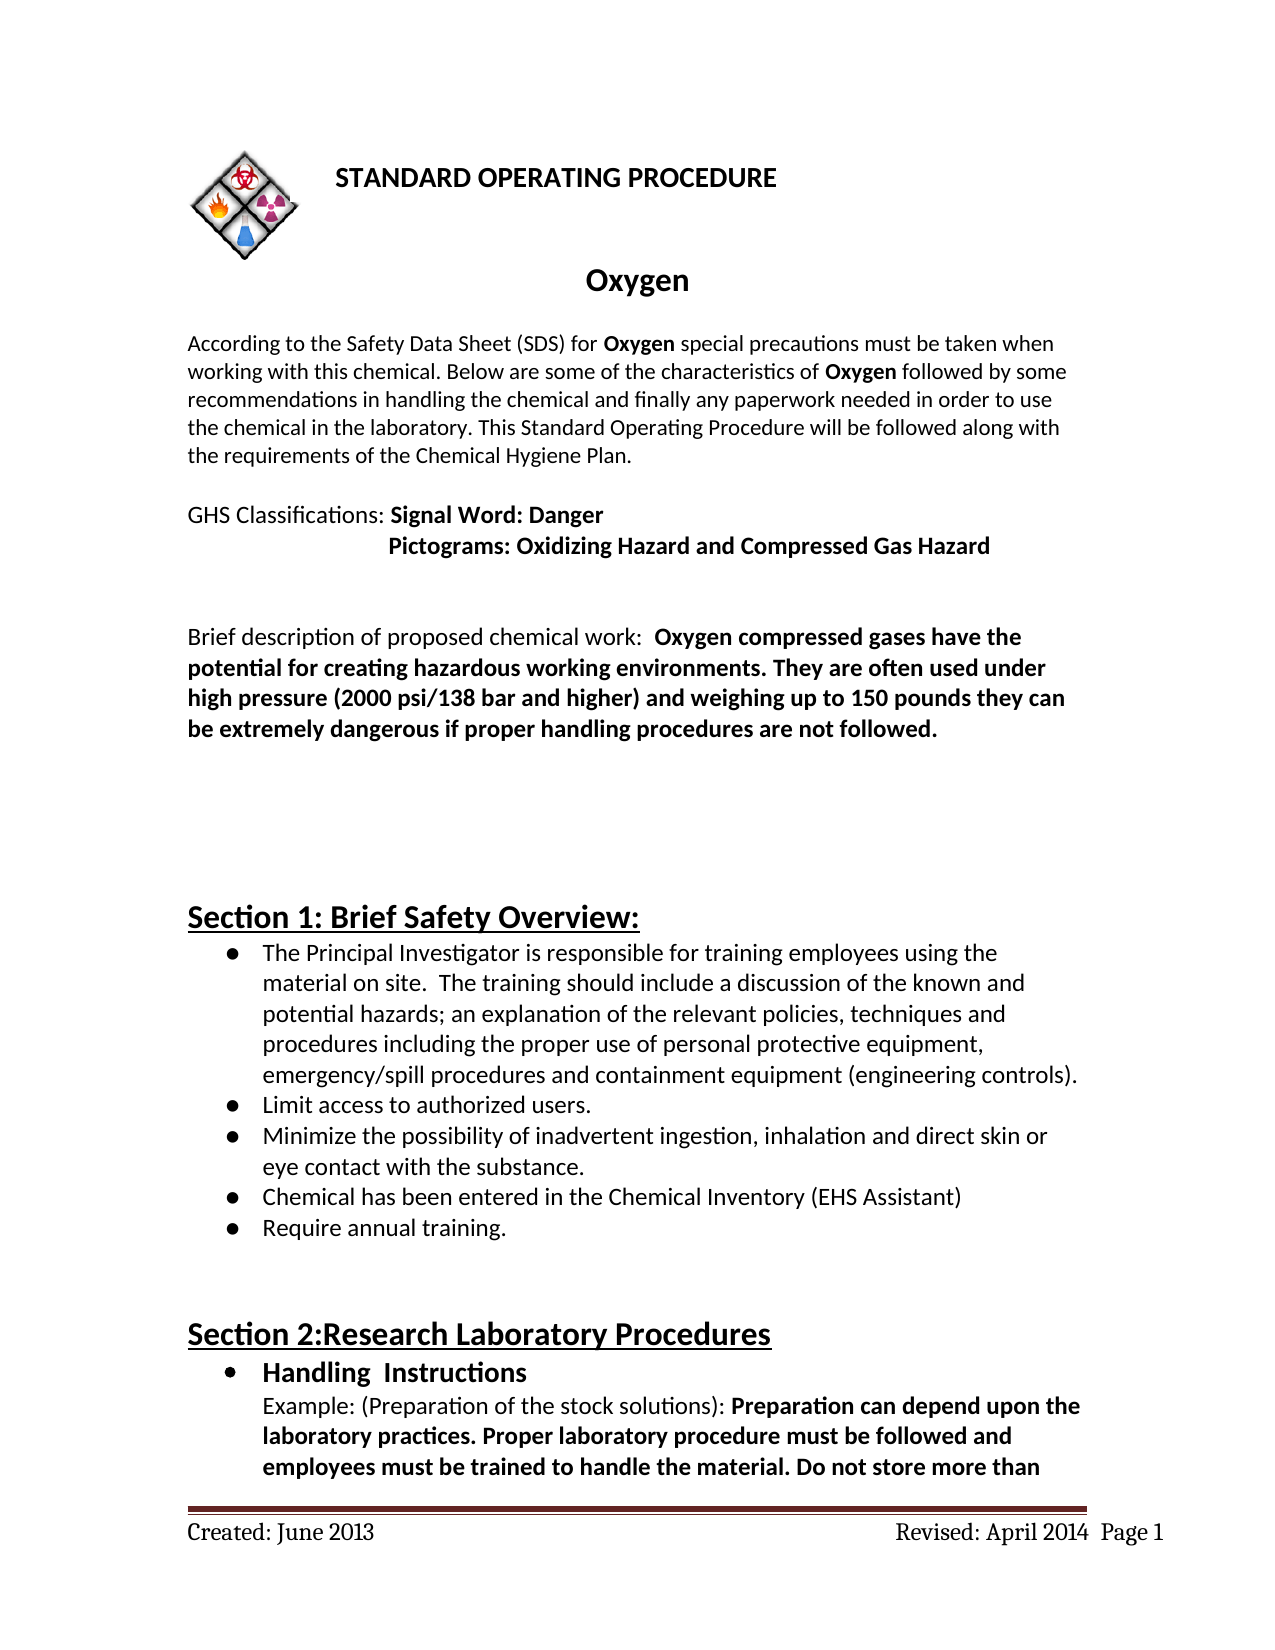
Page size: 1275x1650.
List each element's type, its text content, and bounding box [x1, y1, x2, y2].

picture [187, 150, 302, 260]
text Brief description of proposed chemical work: Oxygen compressed gases have the potential for creating hazardous working environments. They are often used under high pressure (2000 psi/138 bar and higher) and weighing up to 150 pounds they can be extremely dangerous if proper handling procedures are not followed. [187, 622, 1087, 744]
text GHS Classifications: Signal Word: Danger [187, 499, 1087, 530]
text Oxygen [187, 259, 1087, 300]
text ● The Principal Investigator is responsible for training employees using the material on site. The training should include a discussion of the known and potential hazards; an explanation of the relevant policies, techniques and procedures including the proper use of personal protective equipment, emergency/spill procedures and containment equipment (engineering controls). [225, 937, 1087, 1089]
text Pictograms: Oxidizing Hazard and Compressed Gas Hazard [187, 530, 1087, 561]
text ● Limit access to authorized users. [187, 1089, 1087, 1120]
text According to the Safety Data Sheet (SDS) for Oxygen special precautions must be taken when working with this chemical. Below are some of the characteristics of Oxygen followed by some recommendations in handling the chemical and finally any paperwork needed in order to use the chemical in the laboratory. This Standard Operating Procedure will be followed along with the requirements of the Chemical Hygiene Plan. [187, 329, 1087, 469]
text Section 2:Research Laboratory Procedures [187, 1313, 1087, 1354]
text ● Minimize the possibility of inadvertent ingestion, inhalation and direct skin or eye contact with the substance. [225, 1120, 1087, 1181]
text Section 1: Brief Safety Overview: [187, 896, 1087, 937]
text ● Chemical has been entered in the Chemical Inventory (EHS Assistant) [187, 1181, 1087, 1212]
list Handling Instructions [225, 1354, 1087, 1390]
text ● Require annual training. [225, 1212, 1087, 1242]
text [262, 1390, 1087, 1481]
